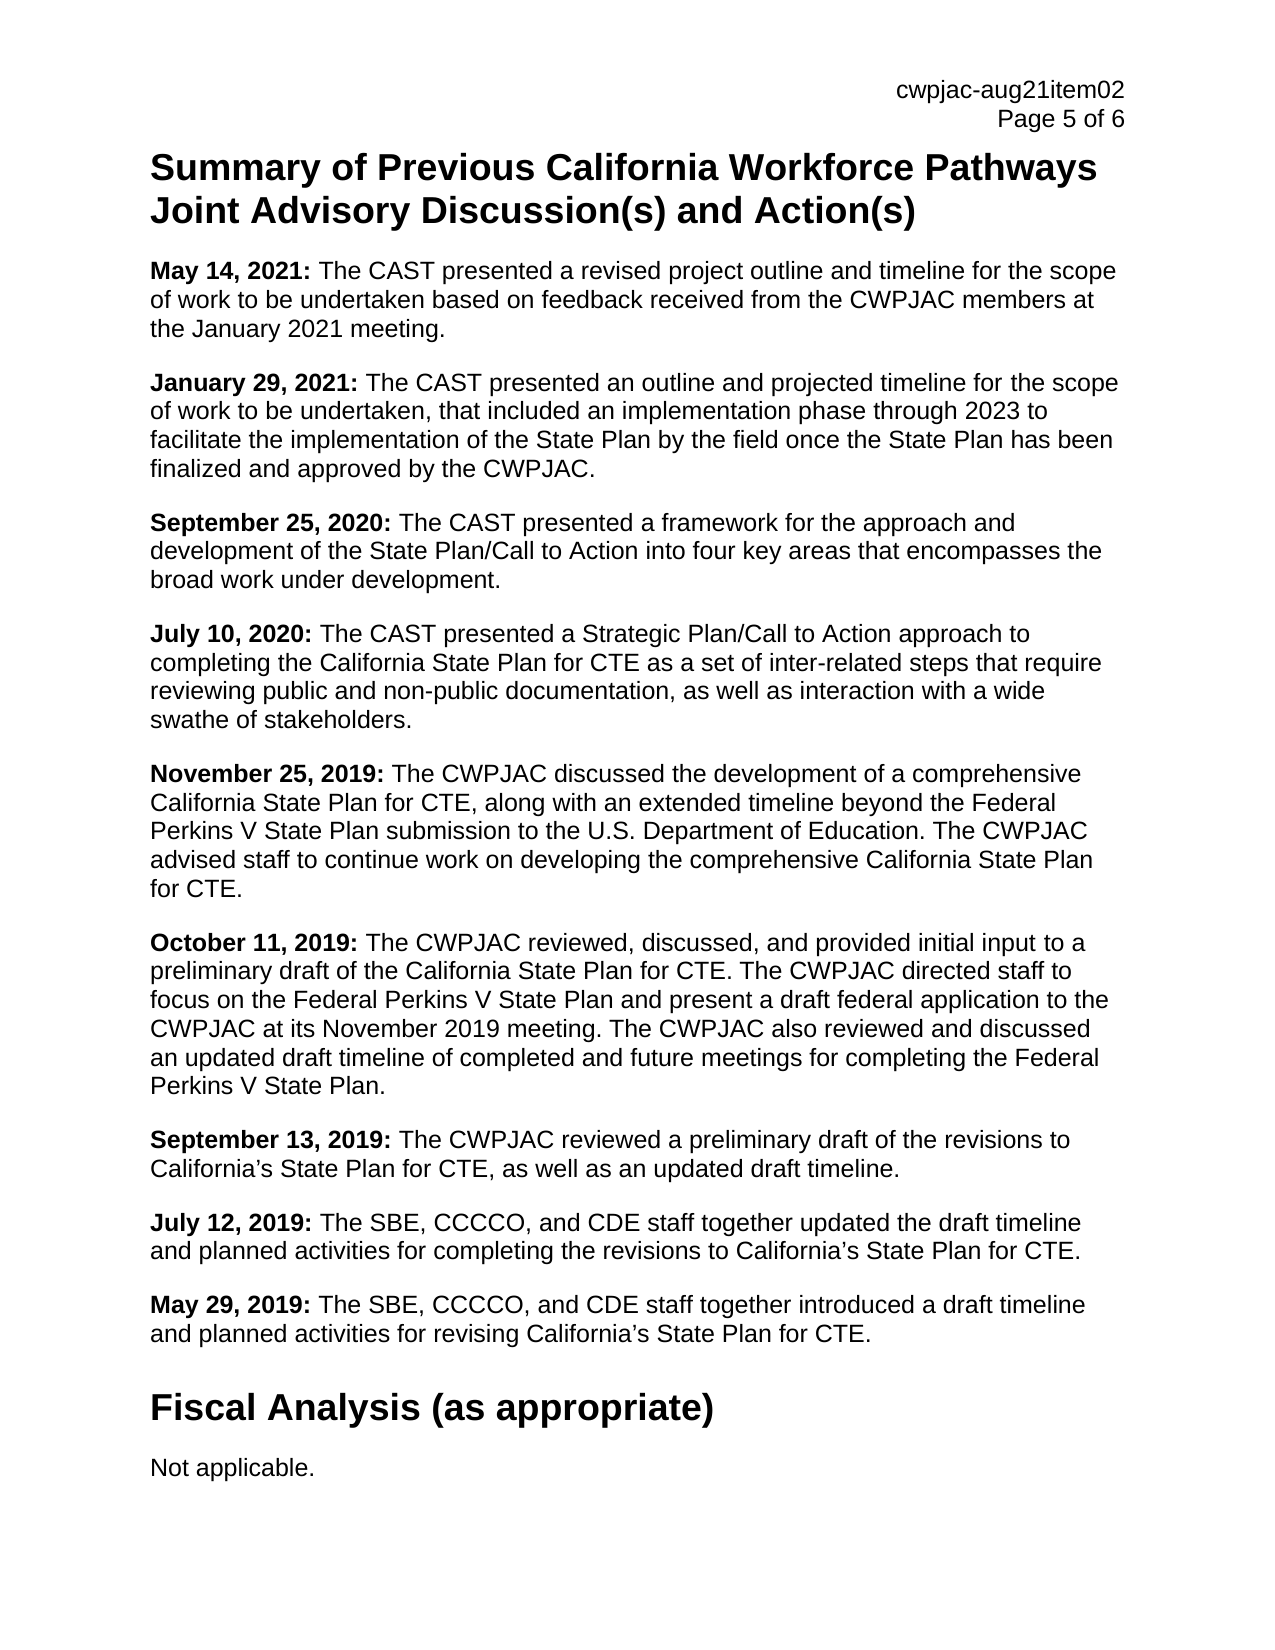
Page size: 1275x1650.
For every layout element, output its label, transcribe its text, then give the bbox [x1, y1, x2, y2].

title November 25, 2019: The CWPJAC discussed the development of a comprehensive California State Plan for CTE, along with an extended timeline beyond the Federal Perkins V State Plan submission to the U.S. Department of Education. The CWPJAC advised staff to continue work on developing the comprehensive California State Plan for CTE. [150, 759, 1125, 902]
subtitle Fiscal Analysis (as appropriate) [150, 1385, 1125, 1428]
title July 12, 2019: The SBE, CCCCO, and CDE staff together updated the draft timeline and planned activities for completing the revisions to California’s State Plan for CTE. [150, 1207, 1125, 1265]
text September 25, 2020: The CAST presented a framework for the approach and development of the State Plan/Call to Action into four key areas that encompasses the broad work under development. [150, 507, 1125, 594]
title October 11, 2019: The CWPJAC reviewed, discussed, and provided initial input to a preliminary draft of the California State Plan for CTE. The CWPJAC directed staff to focus on the Federal Perkins V State Plan and present a draft federal application to the CWPJAC at its November 2019 meeting. The CWPJAC also reviewed and discussed an updated draft timeline of completed and future meetings for completing the Federal Perkins V State Plan. [150, 927, 1125, 1100]
title September 13, 2019: The CWPJAC reviewed a preliminary draft of the revisions to California’s State Plan for CTE, as well as an updated draft timeline. [150, 1125, 1125, 1182]
text May 14, 2021: The CAST presented a revised project outline and timeline for the scope of work to be undertaken based on feedback received from the CWPJAC members at the January 2021 meeting. [150, 256, 1125, 342]
text July 10, 2020: The CAST presented a Strategic Plan/Call to Action approach to completing the California State Plan for CTE as a set of inter-related steps that require reviewing public and non-public documentation, as well as interaction with a wide swathe of stakeholders. [150, 619, 1125, 734]
text January 29, 2021: The CAST presented an outline and projected timeline for the scope of work to be undertaken, that included an implementation phase through 2023 to facilitate the implementation of the State Plan by the field once the State Plan has been finalized and approved by the CWPJAC. [150, 367, 1125, 482]
title May 29, 2019: The SBE, CCCCO, and CDE staff together introduced a draft timeline and planned activities for revising California’s State Plan for CTE. [150, 1290, 1125, 1347]
text Not applicable. [150, 1453, 1125, 1482]
subtitle Summary of Previous California Workforce Pathways Joint Advisory Discussion(s) and Action(s) [150, 145, 1125, 231]
